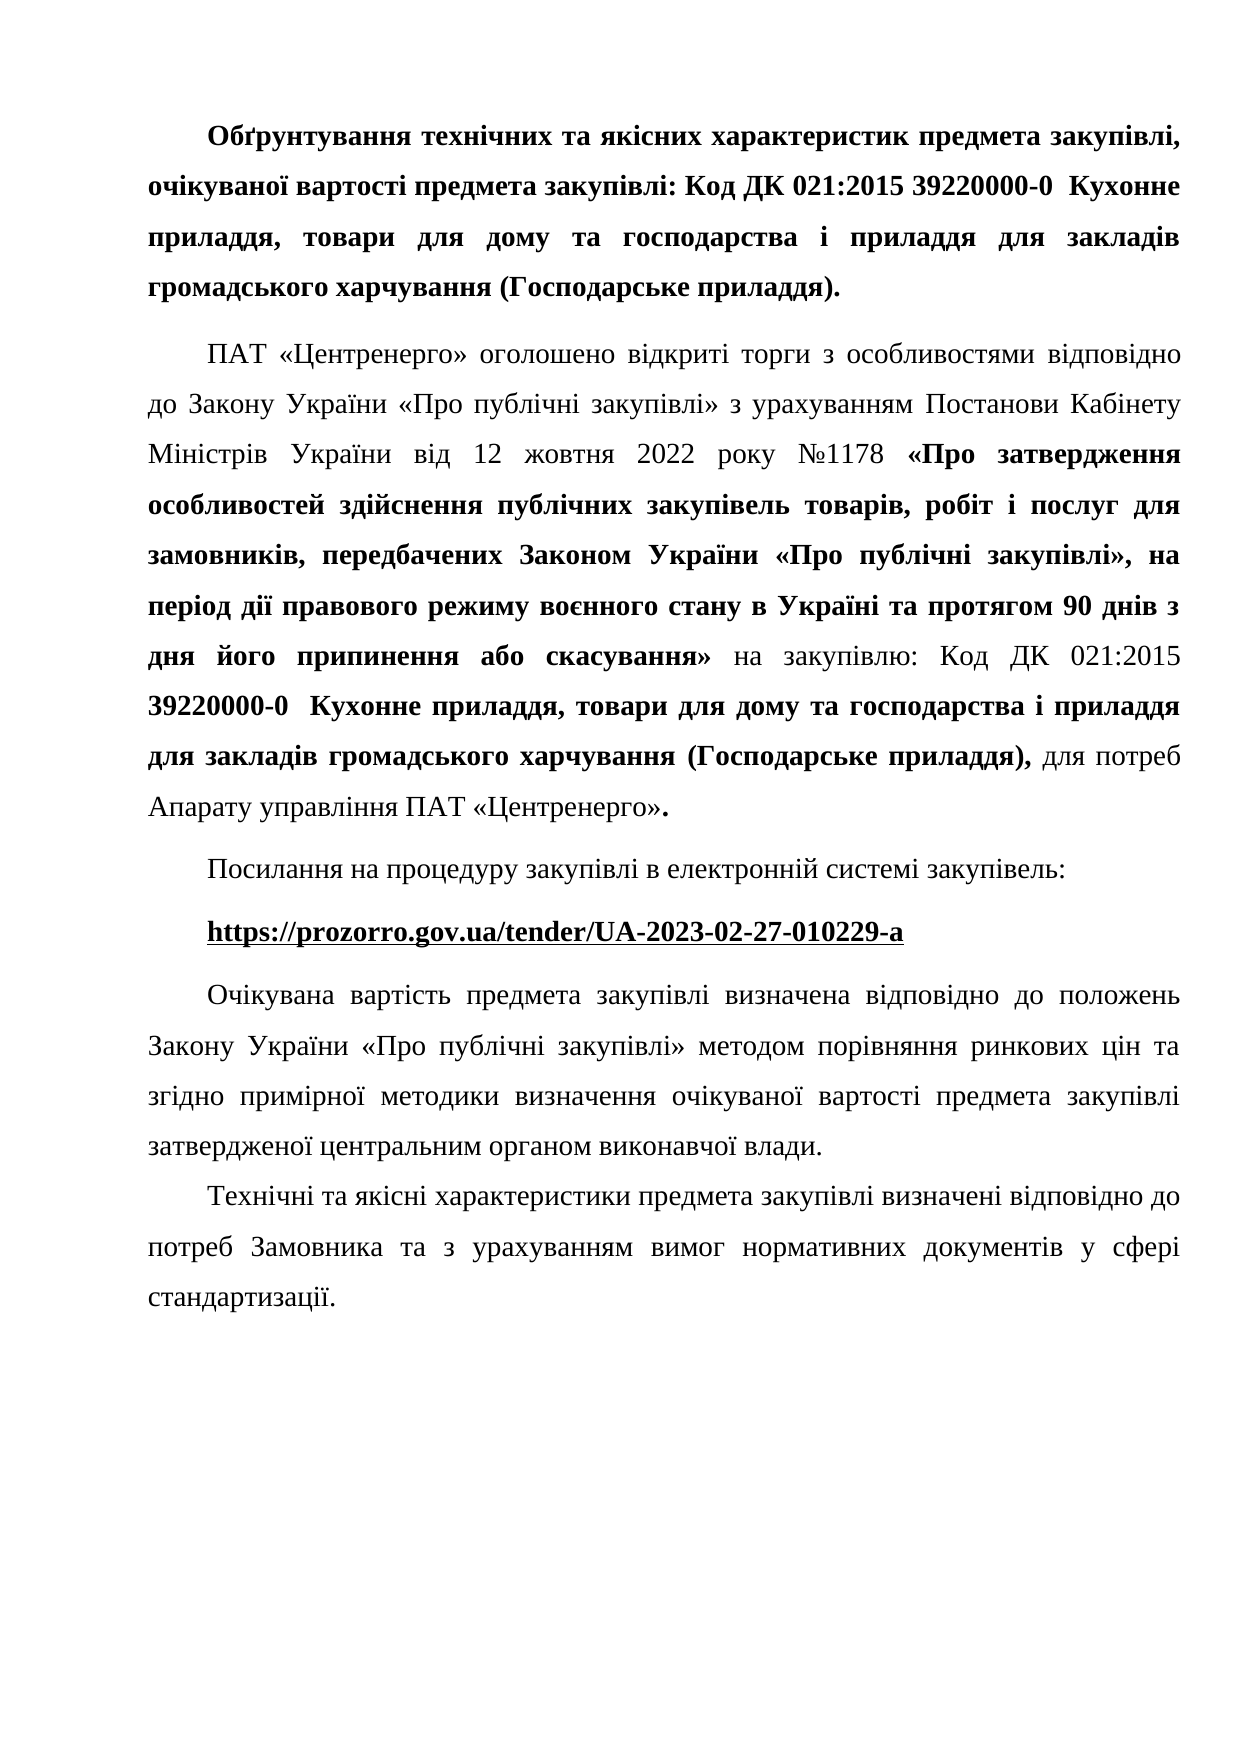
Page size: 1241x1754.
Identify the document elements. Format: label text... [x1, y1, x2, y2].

text Обґрунтування технічних та якісних характеристик предмета закупівлі, очікуваної вартості предмета закупівлі: Код ДК 021:2015 39220000-0 Кухонне приладдя, товари для дому та господарства і приладдя для закладів громадського харчування (Господарське приладдя). [148, 118, 1181, 303]
list Технічні та якісні характеристики предмета закупівлі визначені відповідно до потреб Замовника та з урахуванням вимог нормативних документів у сфері стандартизації. [148, 1178, 1181, 1313]
list https://prozorro.gov.ua/tender/UA-2023-02-27-010229-a [148, 914, 1181, 948]
text Посилання на процедуру закупівлі в електронній системі закупівель: [148, 852, 1181, 885]
text ПАТ «Центренерго» оголошено відкриті торги з особливостями відповідно до Закону України «Про публічні закупівлі» з урахуванням Постанови Кабінету Міністрів України від 12 жовтня 2022 року №1178 «Про затвердження особливостей здійснення публічних закупівель товарів, робіт і послуг для замовників, передбачених Законом України «Про публічні закупівлі», на період дії правового режиму воєнного стану в Україні та протягом 90 днів з дня його припинення або скасування» на закупівлю: Код ДК 021:2015 39220000-0 Кухонне приладдя, товари для дому та господарства і приладдя для закладів громадського харчування (Господарське приладдя), для потреб Апарату управління ПАТ «Центренерго». [148, 336, 1181, 822]
list Очікувана вартість предмета закупівлі визначена відповідно до положень Закону України «Про публічні закупівлі» методом порівняння ринкових цін та згідно примірної методики визначення очікуваної вартості предмета закупівлі затвердженої центральним органом виконавчої влади. [148, 977, 1181, 1162]
